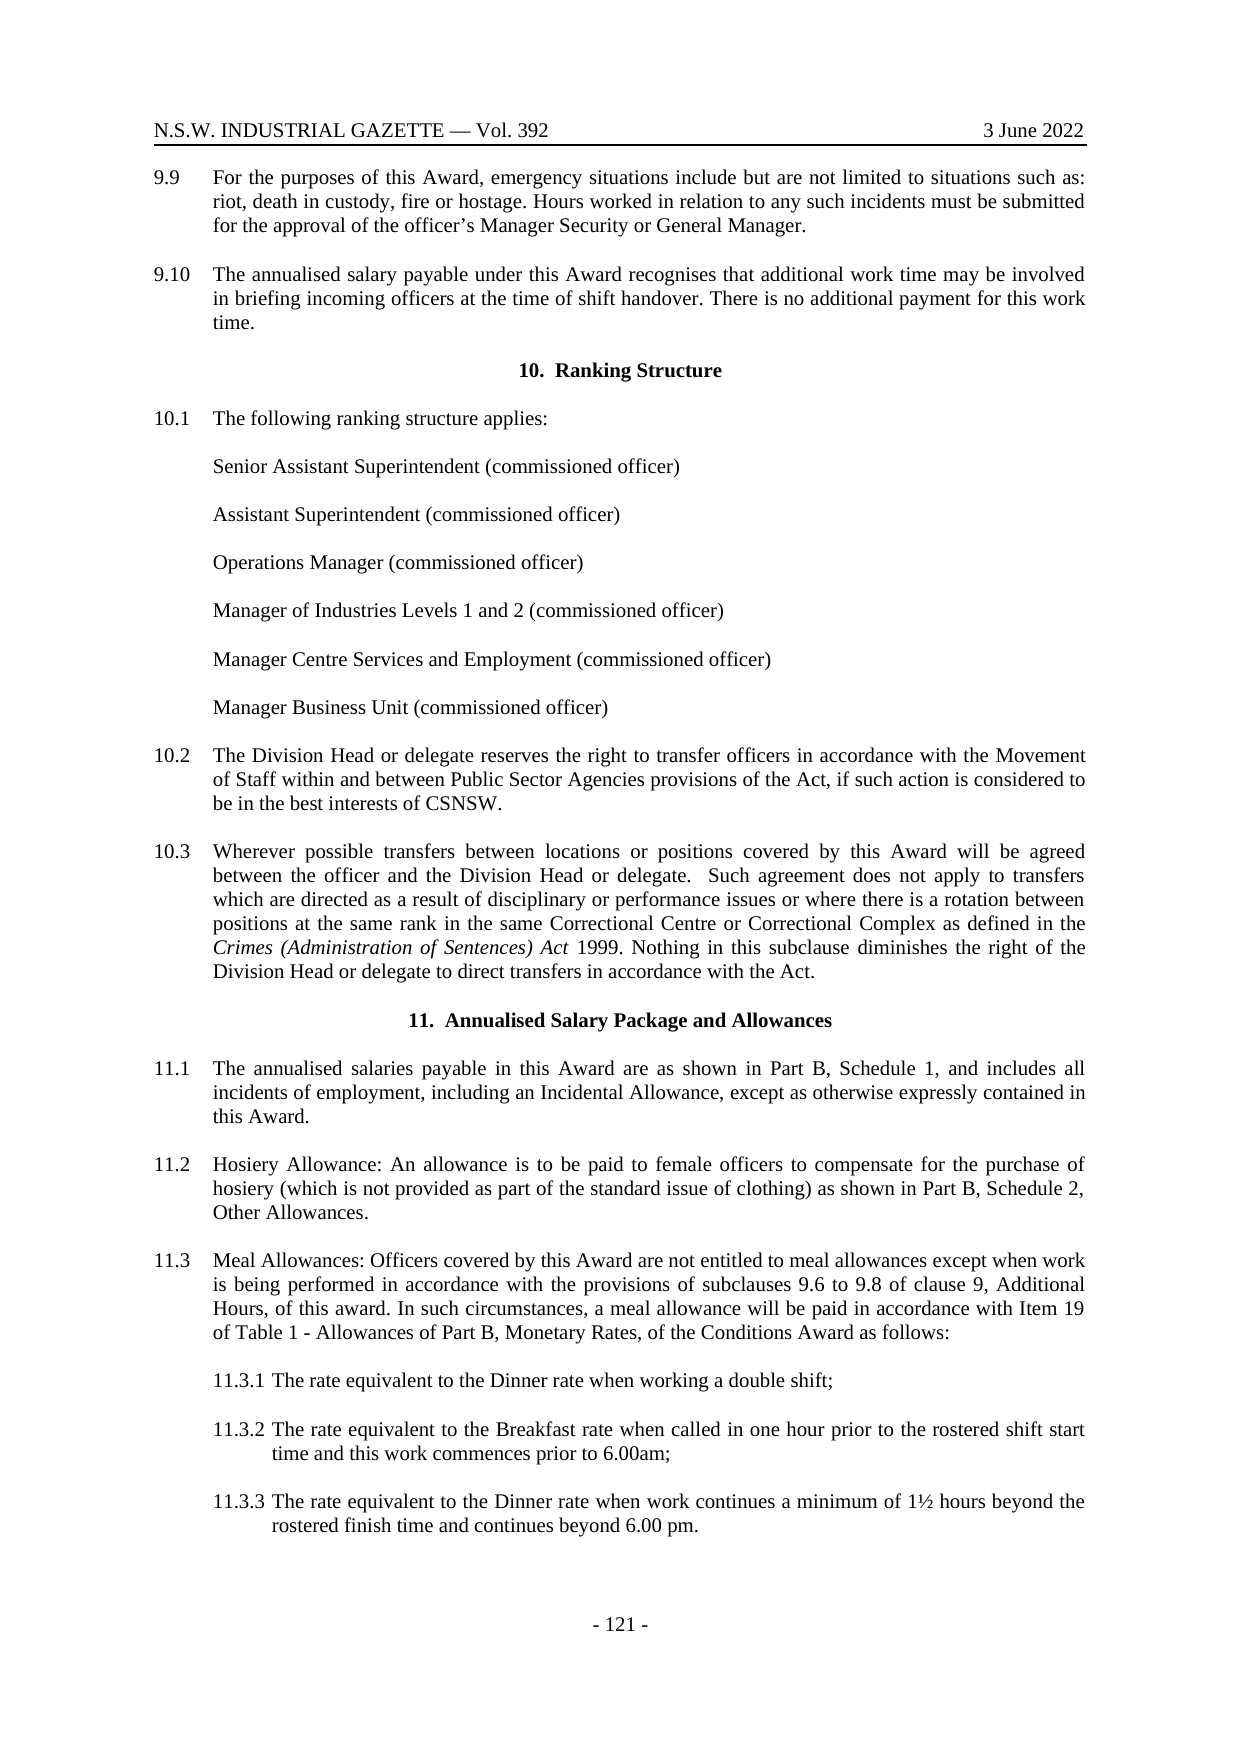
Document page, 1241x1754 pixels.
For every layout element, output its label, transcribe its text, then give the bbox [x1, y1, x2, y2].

text Manager Centre Services and Employment (commissioned officer) [213, 647, 1087, 671]
text 11.1 The annualised salaries payable in this Award are as shown in Part B, Schedule 1, and includes all incidents of employment, including an Incidental Allowance, except as otherwise expressly contained in this Award. [153, 1056, 1087, 1128]
text 10.2 The Division Head or delegate reserves the right to transfer officers in accordance with the Movement of Staff within and between Public Sector Agencies provisions of the Act, if such action is considered to be in the best interests of CSNSW. [153, 743, 1087, 815]
text 10.1 The following ranking structure applies: [153, 406, 1087, 430]
text Assistant Superintendent (commissioned officer) [213, 502, 1087, 526]
text Manager Business Unit (commissioned officer) [213, 695, 1087, 719]
text 11. Annualised Salary Package and Allowances [153, 1007, 1087, 1032]
text Senior Assistant Superintendent (commissioned officer) [213, 454, 1087, 478]
text 11.2 Hosiery Allowance: An allowance is to be paid to female officers to compensate for the purchase of hosiery (which is not provided as part of the standard issue of clothing) as shown in Part B, Schedule 2, Other Allowances. [153, 1152, 1087, 1224]
text Manager of Industries Levels 1 and 2 (commissioned officer) [213, 598, 1087, 622]
text Operations Manager (commissioned officer) [213, 550, 1087, 574]
text 11.3.3 The rate equivalent to the Dinner rate when work continues a minimum of 1½ hours beyond the rostered finish time and continues beyond 6.00 pm. [213, 1489, 1087, 1537]
text 10. Ranking Structure [153, 358, 1087, 382]
text 10.3 Wherever possible transfers between locations or positions covered by this Award will be agreed between the officer and the Division Head or delegate. Such agreement does not apply to transfers which are directed as a result of disciplinary or performance issues or where there is a rotation between positions at the same rank in the same Correctional Centre or Correctional Complex as defined in the Crimes (Administration of Sentences) Act 1999. Nothing in this subclause diminishes the right of the Division Head or delegate to direct transfers in accordance with the Act. [153, 839, 1087, 983]
text 9.9 For the purposes of this Award, emergency situations include but are not limited to situations such as: riot, death in custody, fire or hostage. Hours worked in relation to any such incidents must be submitted for the approval of the officer’s Manager Security or General Manager. [153, 165, 1087, 237]
text 11.3.2 The rate equivalent to the Breakfast rate when called in one hour prior to the rostered shift start time and this work commences prior to 6.00am; [213, 1417, 1087, 1465]
text 9.10 The annualised salary payable under this Award recognises that additional work time may be involved in briefing incoming officers at the time of shift handover. There is no additional payment for this work time. [153, 262, 1087, 334]
text 11.3 Meal Allowances: Officers covered by this Award are not entitled to meal allowances except when work is being performed in accordance with the provisions of subclauses 9.6 to 9.8 of clause 9, Additional Hours, of this award. In such circumstances, a meal allowance will be paid in accordance with Item 19 of Table 1 - Allowances of Part B, Monetary Rates, of the Conditions Award as follows: [153, 1248, 1087, 1344]
text 11.3.1 The rate equivalent to the Dinner rate when working a double shift; [213, 1368, 1087, 1392]
